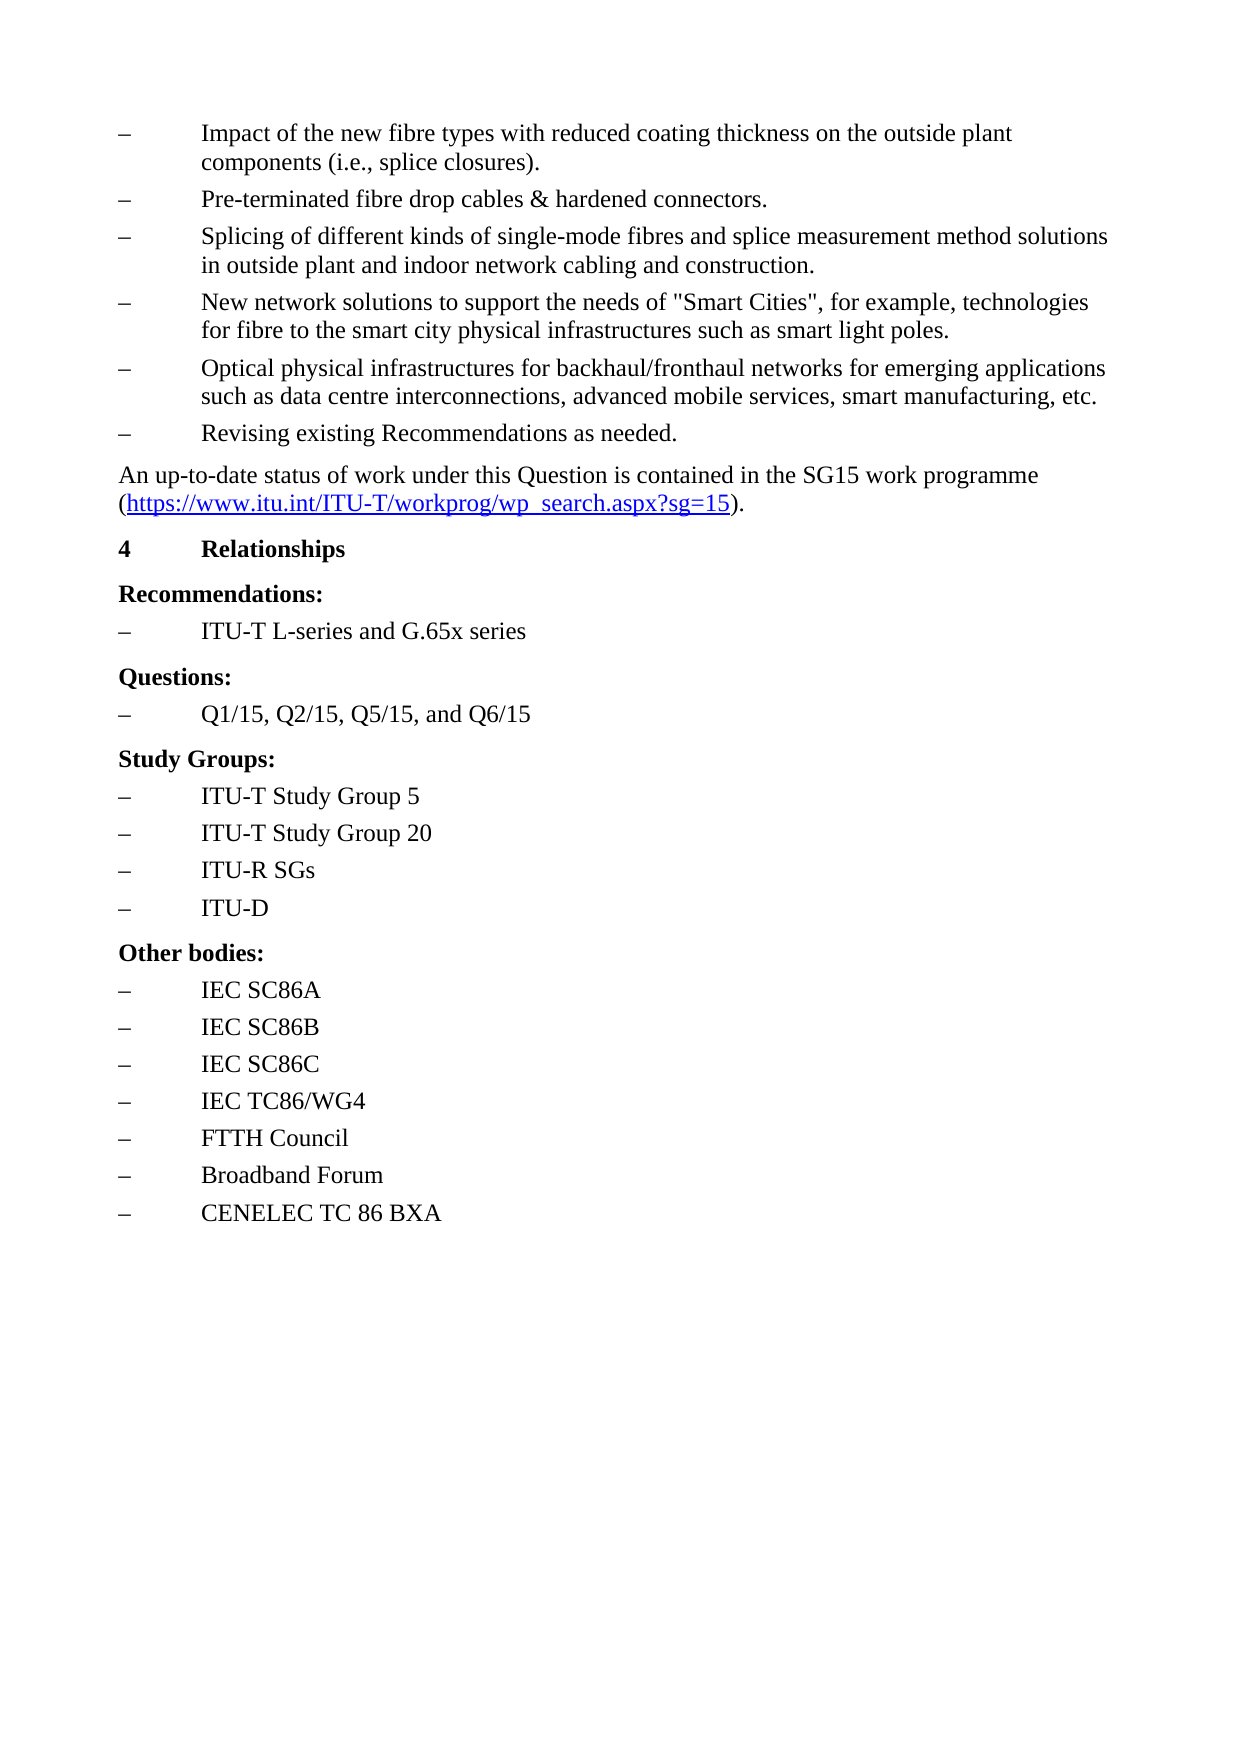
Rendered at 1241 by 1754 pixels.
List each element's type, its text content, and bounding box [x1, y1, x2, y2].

text – CENELEC TC 86 BXA [118, 1198, 1122, 1226]
text – Pre-terminated fibre drop cables & hardened connectors. [118, 184, 1122, 213]
text – ITU-T Study Group 20 [118, 818, 1122, 847]
subtitle Study Groups: [118, 744, 1122, 773]
text – Broadband Forum [118, 1161, 1122, 1189]
text – New network solutions to support the needs of "Smart Cities", for example, technologies for fibre to the smart city physical infrastructures such as smart light poles. [118, 287, 1122, 344]
subtitle Questions: [118, 662, 1122, 691]
text – Impact of the new fibre types with reduced coating thickness on the outside plant components (i.e., splice closures). [118, 118, 1122, 176]
text – FTTH Council [118, 1123, 1122, 1152]
text – Revising existing Recommendations as needed. [118, 418, 1122, 447]
text – Optical physical infrastructures for backhaul/fronthaul networks for emerging applications such as data centre interconnections, advanced mobile services, smart manufacturing, etc. [118, 353, 1122, 410]
text An up-to-date status of work under this Question is contained in the SG15 work programme (https://www.itu.int/ITU-T/workprog/wp_search.aspx?sg=15). [118, 460, 1122, 517]
text – ITU-T Study Group 5 [118, 781, 1122, 810]
text – IEC SC86A [118, 975, 1122, 1004]
subtitle Other bodies: [118, 938, 1122, 967]
text – IEC SC86C [118, 1049, 1122, 1078]
text – ITU-D [118, 893, 1122, 921]
text – Splicing of different kinds of single-mode fibres and splice measurement method solutions in outside plant and indoor network cabling and construction. [118, 221, 1122, 278]
text – IEC SC86B [118, 1012, 1122, 1041]
text – ITU-T L-series and G.65x series [118, 616, 1122, 645]
subtitle 4 Relationships [118, 534, 1122, 563]
text – IEC TC86/WG4 [118, 1086, 1122, 1115]
text – Q1/15, Q2/15, Q5/15, and Q6/15 [118, 699, 1122, 728]
text – ITU-R SGs [118, 856, 1122, 884]
subtitle Recommendations: [118, 579, 1122, 608]
